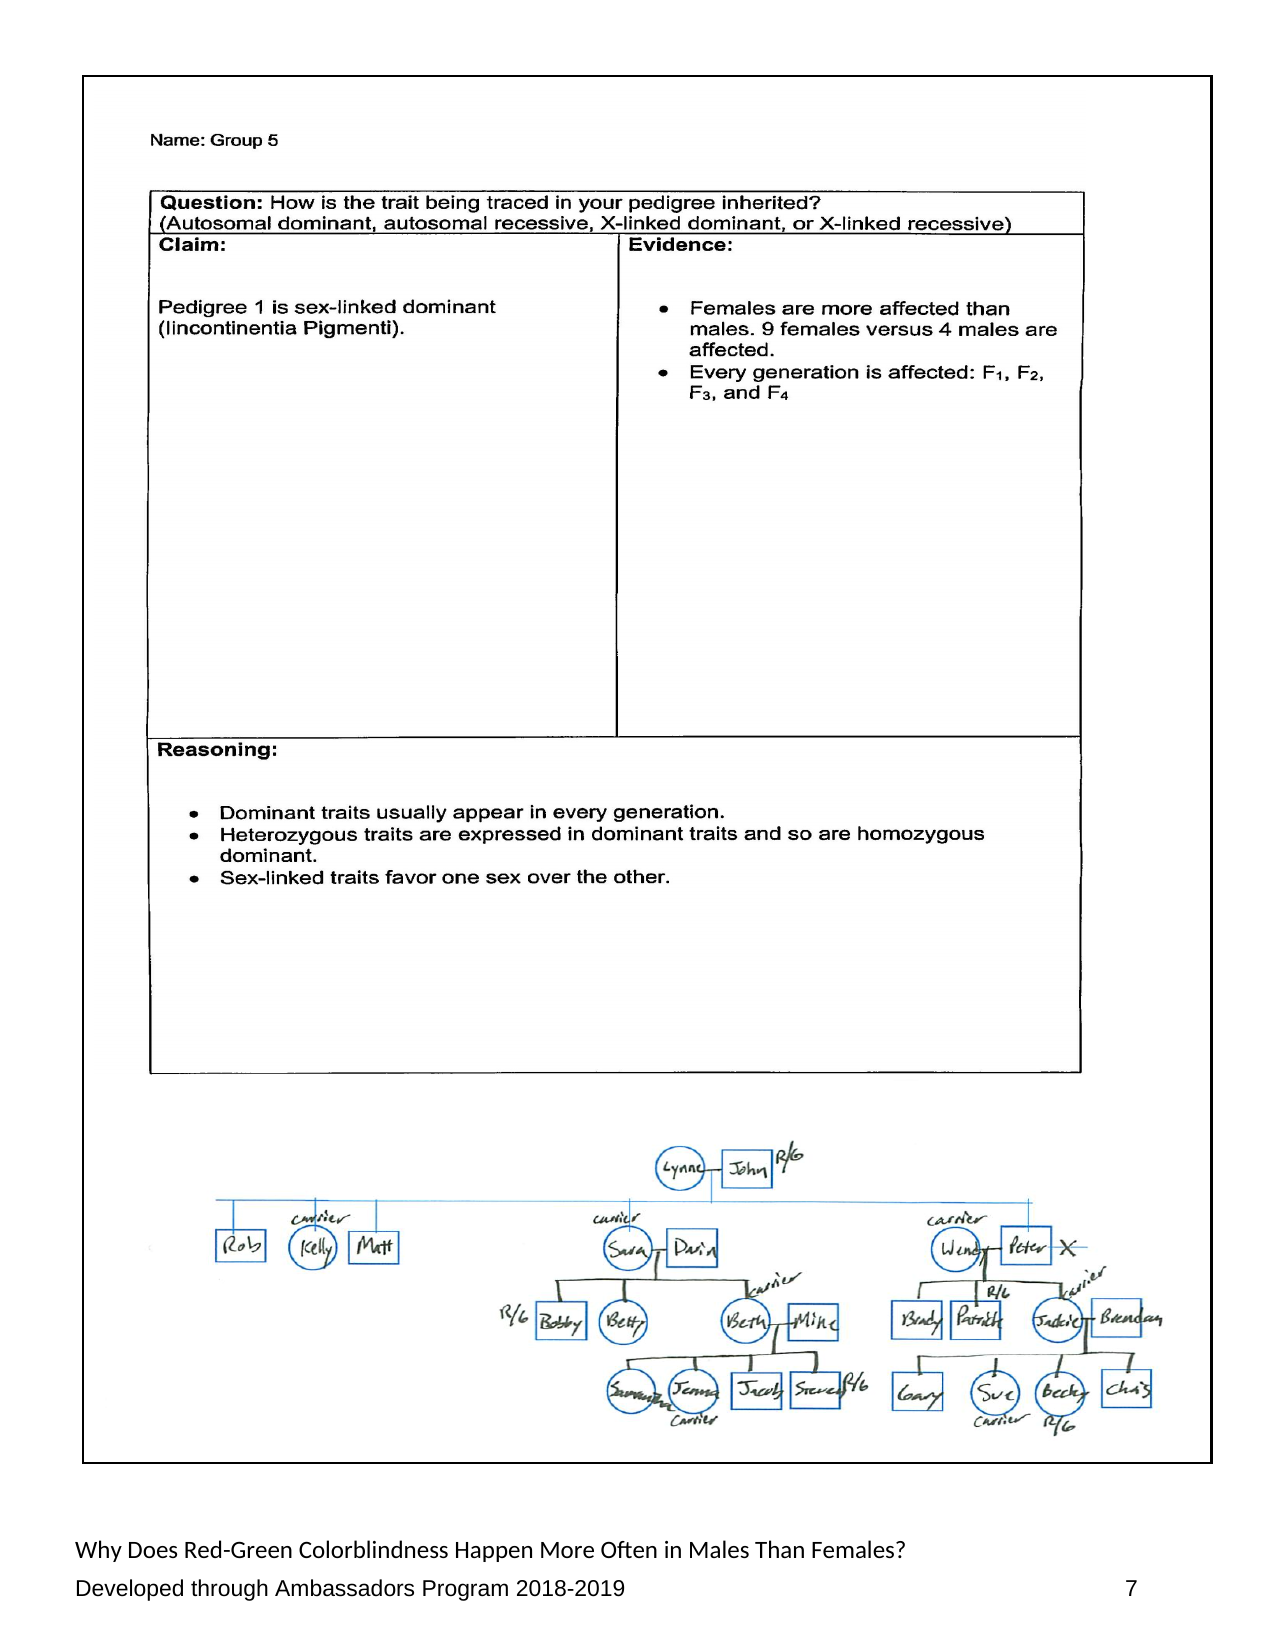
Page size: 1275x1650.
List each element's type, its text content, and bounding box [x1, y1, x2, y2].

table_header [84, 77, 1210, 1462]
picture [106, 1080, 1168, 1452]
text Why Does Red-Green Colorblindness Happen More Often in Males Than Females? [75, 1534, 1200, 1564]
picture [93, 87, 1086, 1075]
